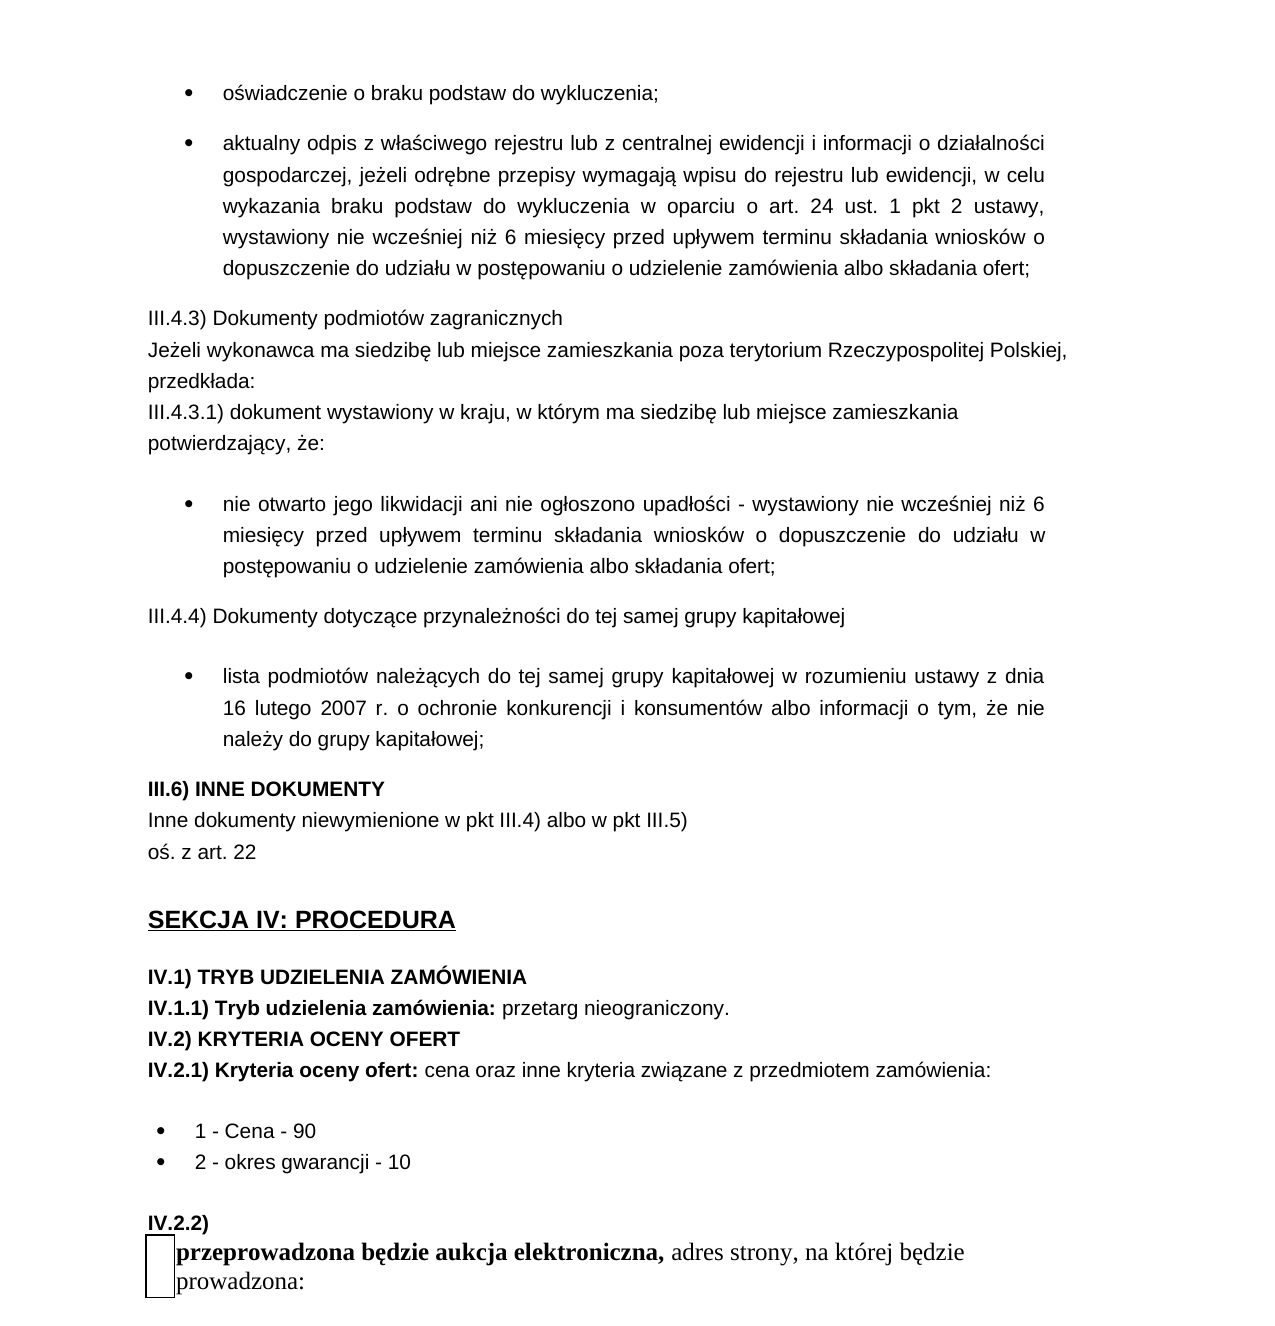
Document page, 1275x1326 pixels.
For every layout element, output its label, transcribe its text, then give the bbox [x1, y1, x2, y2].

list lista podmiotów należących do tej samej grupy kapitałowej w rozumieniu ustawy z dnia 16 lutego 2007 r. o ochronie konkurencji i konsumentów albo informacji o tym, że nie należy do grupy kapitałowej; [185, 657, 1046, 751]
text oś. z art. 22 [148, 832, 1077, 863]
table_header przeprowadzona będzie aukcja elektroniczna, adres strony, na której będzie prowadzona: [175, 1234, 1087, 1296]
text III.4.3) Dokumenty podmiotów zagranicznych [148, 299, 1077, 330]
text Jeżeli wykonawca ma siedzibę lub miejsce zamieszkania poza terytorium Rzeczypospolitej Polskiej, przedkłada: [148, 330, 1077, 393]
list oświadczenie o braku podstaw do wykluczenia; [185, 74, 1046, 105]
text Inne dokumenty niewymienione w pkt III.4) albo w pkt III.5) [148, 801, 1077, 832]
text IV.2.2) [148, 1203, 1077, 1234]
text III.4.3.1) dokument wystawiony w kraju, w którym ma siedzibę lub miejsce zamieszkania potwierdzający, że: [148, 393, 1077, 455]
text IV.2) KRYTERIA OCENY OFERT [148, 1020, 1077, 1051]
text IV.1) TRYB UDZIELENIA ZAMÓWIENIA [148, 957, 1077, 988]
list nie otwarto jego likwidacji ani nie ogłoszono upadłości - wystawiony nie wcześniej niż 6 miesięcy przed upływem terminu składania wniosków o dopuszczenie do udziału w postępowaniu o udzielenie zamówienia albo składania ofert; [185, 484, 1046, 578]
table_header [147, 1236, 174, 1296]
list 2 - okres gwarancji - 10 [157, 1143, 1077, 1174]
list 1 - Cena - 90 [157, 1111, 1077, 1143]
text SEKCJA IV: PROCEDURA [148, 902, 1077, 934]
list aktualny odpis z właściwego rejestru lub z centralnej ewidencji i informacji o działalności gospodarczej, jeżeli odrębne przepisy wymagają wpisu do rejestru lub ewidencji, w celu wykazania braku podstaw do wykluczenia w oparciu o art. 24 ust. 1 pkt 2 ustawy, wystawiony nie wcześniej niż 6 miesięcy przed upływem terminu składania wniosków o dopuszczenie do udziału w postępowaniu o udzielenie zamówienia albo składania ofert; [185, 124, 1046, 280]
text III.6) INNE DOKUMENTY [148, 770, 1077, 801]
text IV.2.1) Kryteria oceny ofert: cena oraz inne kryteria związane z przedmiotem zamówienia: [148, 1051, 1077, 1082]
text III.4.4) Dokumenty dotyczące przynależności do tej samej grupy kapitałowej [148, 597, 1077, 628]
text IV.1.1) Tryb udzielenia zamówienia: przetarg nieograniczony. [148, 988, 1077, 1020]
